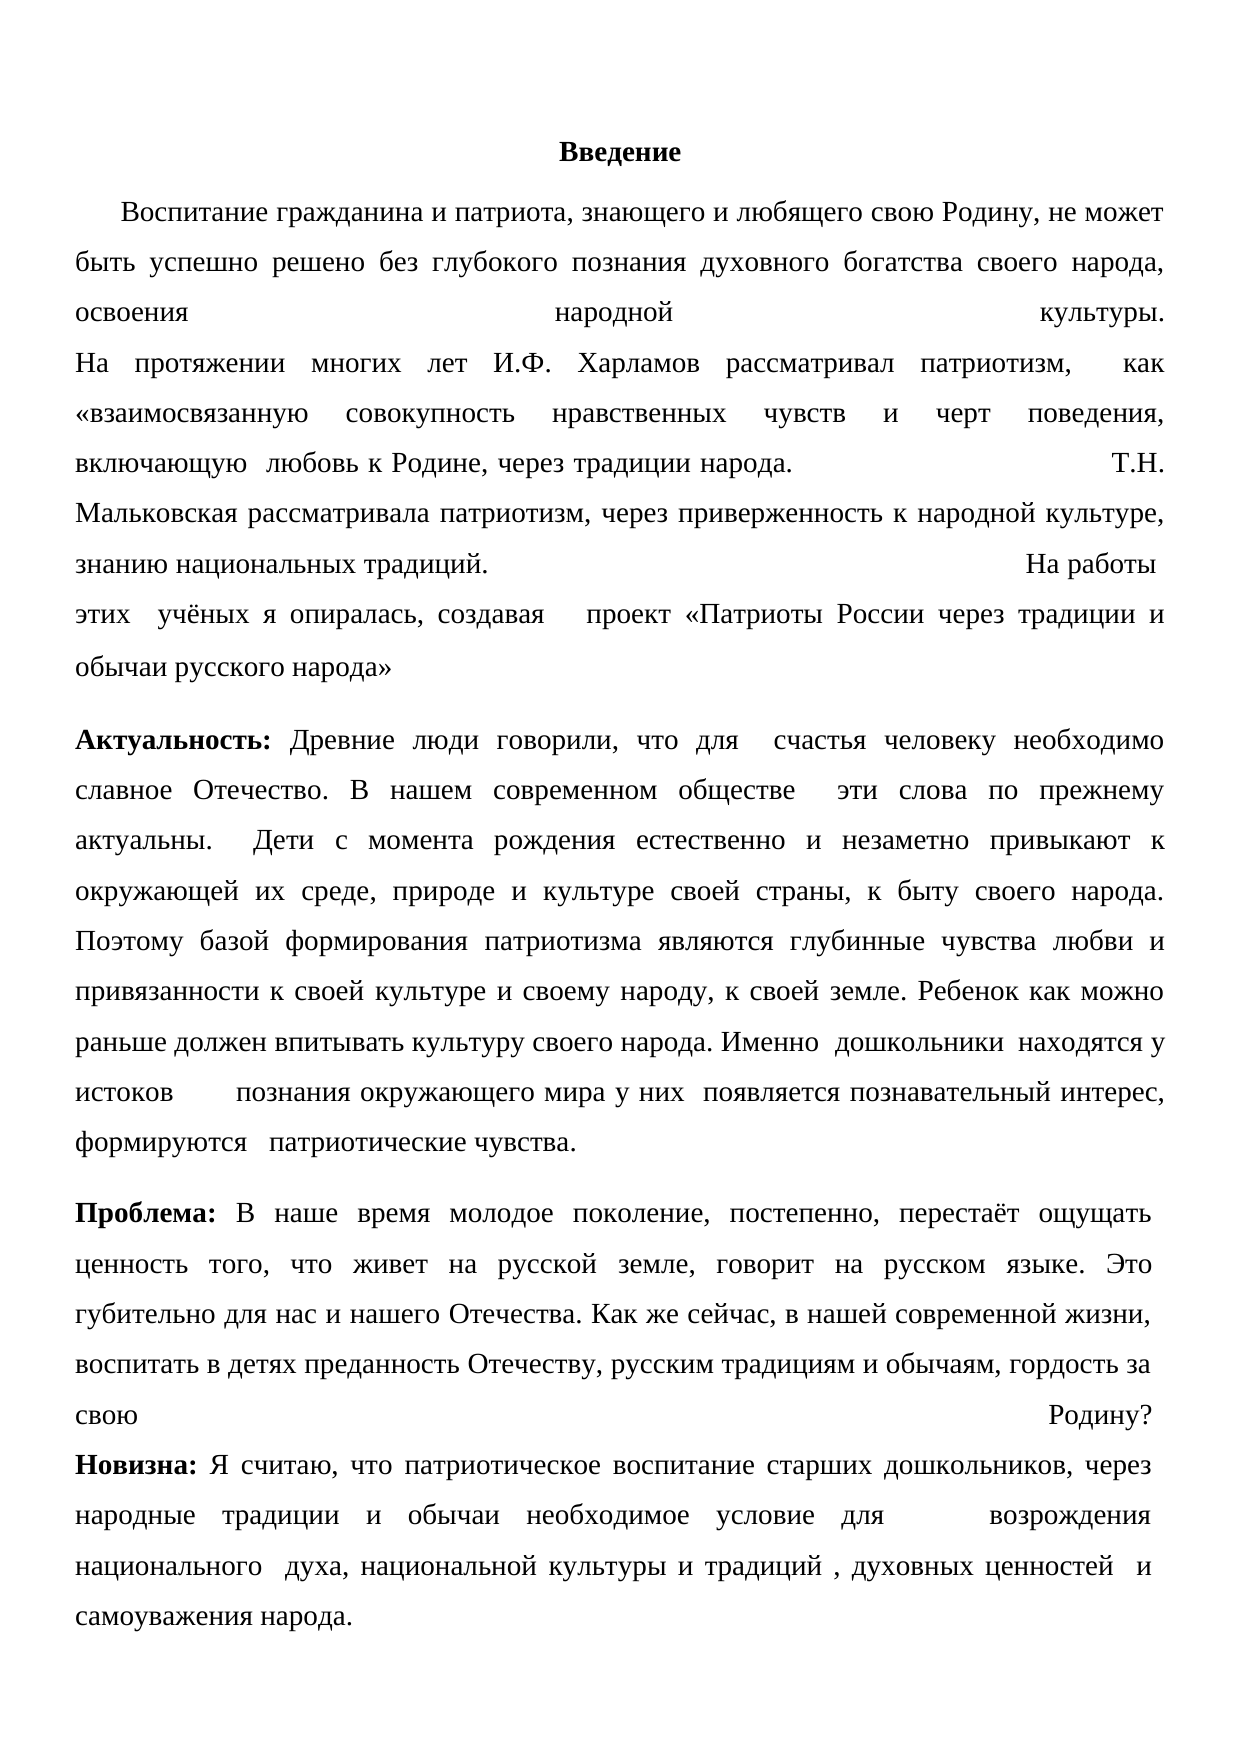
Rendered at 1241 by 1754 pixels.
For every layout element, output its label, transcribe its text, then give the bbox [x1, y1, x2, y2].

text Актуальность: Древние люди говорили, что для счастья человеку необходимо славное Отечество. В нашем современном обществе эти слова по прежнему актуальны. Дети с момента рождения естественно и незаметно привыкают к окружающей их среде, природе и культуре своей страны, к быту своего народа. Поэтому базой формирования патриотизма являются глубинные чувства любви и привязанности к своей культуре и своему народу, к своей земле. Ребенок как можно раньше должен впитывать культуру своего народа. Именно дошкольники находятся у истоков познания окружающего мира у них появляется познавательный интерес, формируются патриотические чувства. [75, 722, 1165, 1158]
text Проблема: В наше время молодое поколение, постепенно, перестаёт ощущать ценность того, что живет на русской земле, говорит на русском языке. Это губительно для нас и нашего Отечества. Как же сейчас, в нашей современной жизни, воспитать в детях преданность Отечеству, русским традициям и обычаям, гордость за свою Родину? Новизна: Я считаю, что патриотическое воспитание старших дошкольников, через народные традиции и обычаи необходимое условие для возрождения национального духа, национальной культуры и традиций , духовных ценностей и самоуважения народа. [75, 1196, 1152, 1632]
text Введение [75, 134, 1165, 168]
text Воспитание гражданина и патриота, знающего и любящего свою Родину, не может быть успешно решено без глубокого познания духовного богатства своего народа, освоения народной культуры. На протяжении многих лет И.Ф. Харламов рассматривал патриотизм, как «взаимосвязанную совокупность нравственных чувств и черт поведения, включающую любовь к Родине, через традиции народа. Т.Н. Мальковская рассматривала патриотизм, через приверженность к народной культуре, знанию национальных традиций. На работы этих учёных я опиралась, создавая проект «Патриоты России через традиции и обычаи русского народа» [75, 194, 1165, 683]
